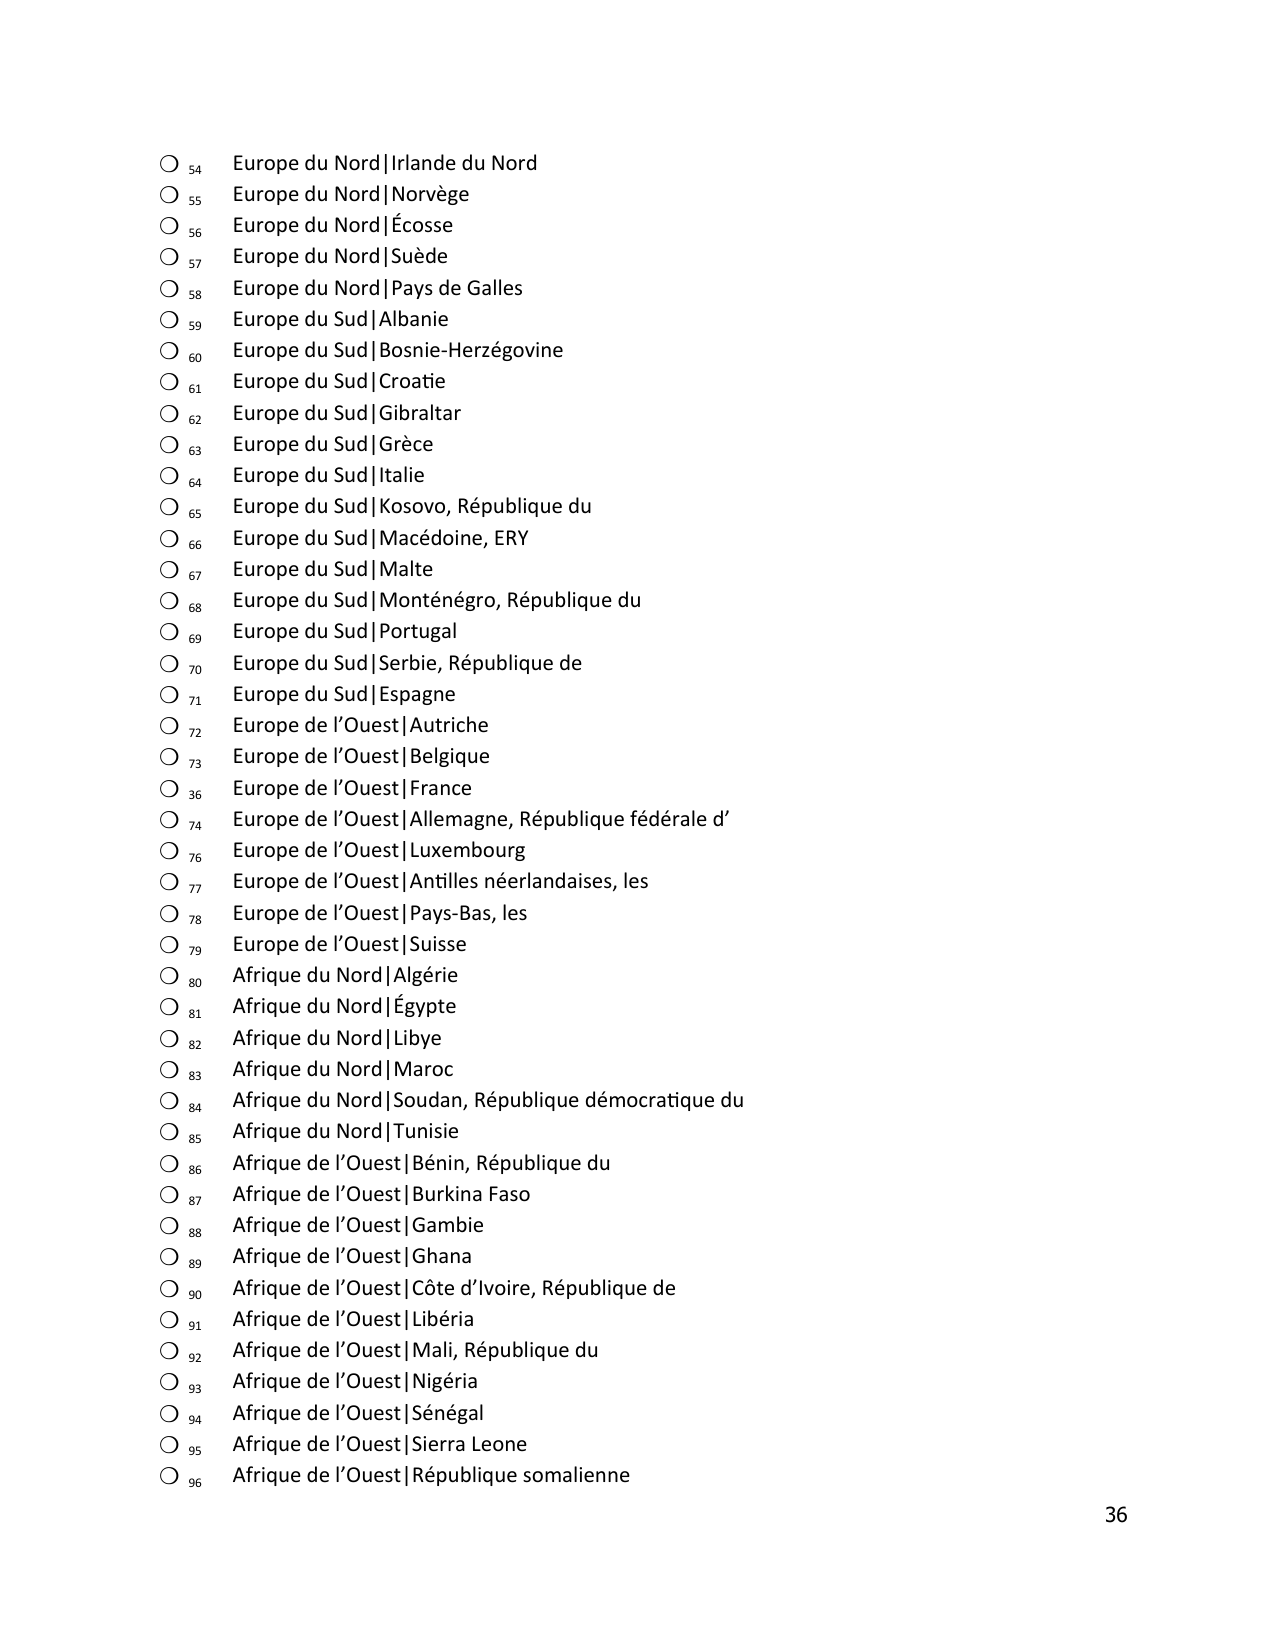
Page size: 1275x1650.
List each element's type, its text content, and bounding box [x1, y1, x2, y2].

table_cell ❍ 77 [148, 866, 221, 898]
table_cell ❍ 59 [148, 304, 221, 335]
table_cell Europe du Nord|Écosse [221, 210, 1127, 241]
table_cell ❍ 89 [148, 1241, 221, 1273]
table_cell Europe du Nord|Irlande du Nord [221, 148, 1127, 179]
table_cell ❍ 56 [148, 210, 221, 241]
table_cell Europe du Sud|Albanie [221, 304, 1127, 335]
table_cell ❍ 88 [148, 1210, 221, 1241]
table_cell ❍ 60 [148, 335, 221, 366]
table_cell Afrique de l’Ouest|Nigéria [221, 1366, 1127, 1398]
table_cell Afrique de l’Ouest|Sénégal [221, 1398, 1127, 1429]
table_cell Afrique de l’Ouest|Côte d’Ivoire, République de [221, 1273, 1127, 1304]
table_cell ❍ 66 [148, 523, 221, 554]
table_cell Afrique du Nord|Libye [221, 1023, 1127, 1054]
table_cell Afrique du Nord|Algérie [221, 960, 1127, 991]
table_cell Europe du Sud|Portugal [221, 616, 1127, 648]
table_cell ❍ 71 [148, 679, 221, 710]
table_cell ❍ 80 [148, 960, 221, 991]
table_cell ❍ 55 [148, 179, 221, 210]
table_cell ❍ 84 [148, 1085, 221, 1116]
table_cell ❍ 58 [148, 273, 221, 304]
table_cell ❍ 74 [148, 804, 221, 835]
table_cell ❍ 62 [148, 398, 221, 429]
table_cell ❍ 81 [148, 991, 221, 1023]
table_cell Afrique de l’Ouest|République somalienne [221, 1460, 1127, 1491]
table_cell ❍ 96 [148, 1460, 221, 1491]
table_cell ❍ 94 [148, 1398, 221, 1429]
table_cell Europe du Sud|Kosovo, République du [221, 491, 1127, 523]
table_cell Afrique du Nord|Maroc [221, 1054, 1127, 1085]
table_cell ❍ 79 [148, 929, 221, 960]
table_cell Europe de l’Ouest|Allemagne, République fédérale d’ [221, 804, 1127, 835]
table_cell ❍ 73 [148, 741, 221, 773]
table_cell ❍ 85 [148, 1116, 221, 1148]
table_cell ❍ 95 [148, 1429, 221, 1460]
table_cell Afrique de l’Ouest|Bénin, République du [221, 1148, 1127, 1179]
table_cell Europe du Sud|Macédoine, ERY [221, 523, 1127, 554]
table_cell Afrique de l’Ouest|Ghana [221, 1241, 1127, 1273]
table_cell Europe de l’Ouest|Autriche [221, 710, 1127, 741]
table_cell ❍ 54 [148, 148, 221, 179]
table_cell Afrique du Nord|Tunisie [221, 1116, 1127, 1148]
table_cell ❍ 82 [148, 1023, 221, 1054]
table_cell Afrique de l’Ouest|Gambie [221, 1210, 1127, 1241]
table_cell Europe de l’Ouest|Antilles néerlandaises, les [221, 866, 1127, 898]
table_cell Europe de l’Ouest|Suisse [221, 929, 1127, 960]
table_cell ❍ 91 [148, 1304, 221, 1335]
table_cell Europe de l’Ouest|Pays-Bas, les [221, 898, 1127, 929]
table_cell Europe du Sud|Gibraltar [221, 398, 1127, 429]
table_cell Europe du Sud|Italie [221, 460, 1127, 491]
table_cell Europe du Sud|Croatie [221, 366, 1127, 398]
table_cell ❍ 87 [148, 1179, 221, 1210]
table_cell ❍ 67 [148, 554, 221, 585]
table_cell ❍ 83 [148, 1054, 221, 1085]
table_cell ❍ 57 [148, 241, 221, 273]
table_cell Afrique de l’Ouest|Mali, République du [221, 1335, 1127, 1366]
table_cell Europe du Sud|Grèce [221, 429, 1127, 460]
table_cell Europe du Nord|Suède [221, 241, 1127, 273]
table_cell ❍ 86 [148, 1148, 221, 1179]
table_cell ❍ 92 [148, 1335, 221, 1366]
table_cell Europe du Sud|Monténégro, République du [221, 585, 1127, 616]
table_cell Europe de l’Ouest|Luxembourg [221, 835, 1127, 866]
table_cell ❍ 36 [148, 773, 221, 804]
table_cell ❍ 93 [148, 1366, 221, 1398]
table_cell Europe du Sud|Espagne [221, 679, 1127, 710]
table_cell Europe de l’Ouest|Belgique [221, 741, 1127, 773]
table_cell Europe de l’Ouest|France [221, 773, 1127, 804]
table_cell ❍ 78 [148, 898, 221, 929]
table_cell Europe du Sud|Bosnie-Herzégovine [221, 335, 1127, 366]
table_cell ❍ 68 [148, 585, 221, 616]
table_cell Afrique de l’Ouest|Sierra Leone [221, 1429, 1127, 1460]
table_cell ❍ 65 [148, 491, 221, 523]
table_cell Europe du Nord|Pays de Galles [221, 273, 1127, 304]
table_cell ❍ 61 [148, 366, 221, 398]
table_cell ❍ 76 [148, 835, 221, 866]
table_cell ❍ 90 [148, 1273, 221, 1304]
table_cell Afrique de l’Ouest|Libéria [221, 1304, 1127, 1335]
table_cell ❍ 72 [148, 710, 221, 741]
table_cell Europe du Nord|Norvège [221, 179, 1127, 210]
table_cell ❍ 63 [148, 429, 221, 460]
table_cell Afrique du Nord|Égypte [221, 991, 1127, 1023]
table_cell ❍ 69 [148, 616, 221, 648]
table_cell ❍ 70 [148, 648, 221, 679]
table_cell Europe du Sud|Malte [221, 554, 1127, 585]
table_cell Europe du Sud|Serbie, République de [221, 648, 1127, 679]
table_cell ❍ 64 [148, 460, 221, 491]
table_cell Afrique du Nord|Soudan, République démocratique du [221, 1085, 1127, 1116]
table_cell Afrique de l’Ouest|Burkina Faso [221, 1179, 1127, 1210]
